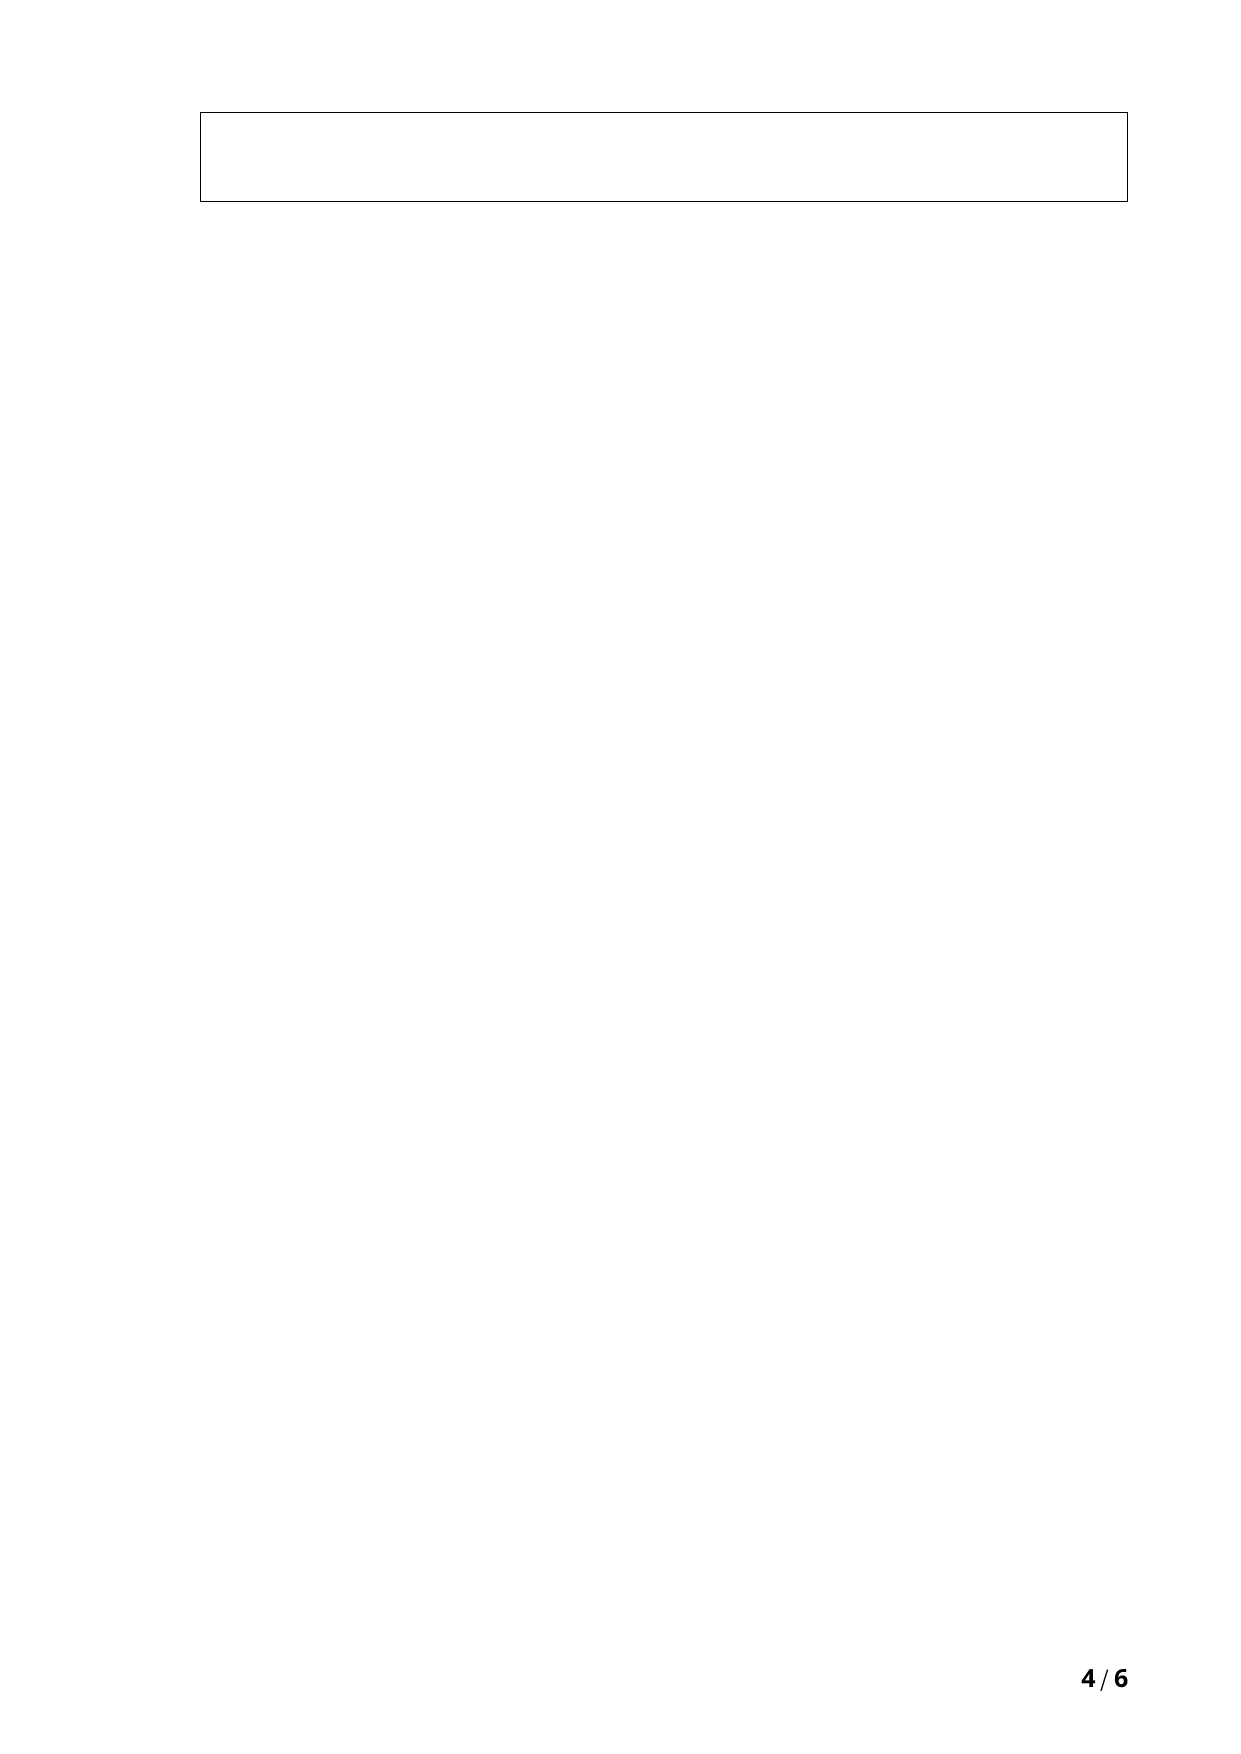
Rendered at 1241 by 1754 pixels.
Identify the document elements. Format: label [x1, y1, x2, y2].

table_header [201, 113, 1127, 201]
